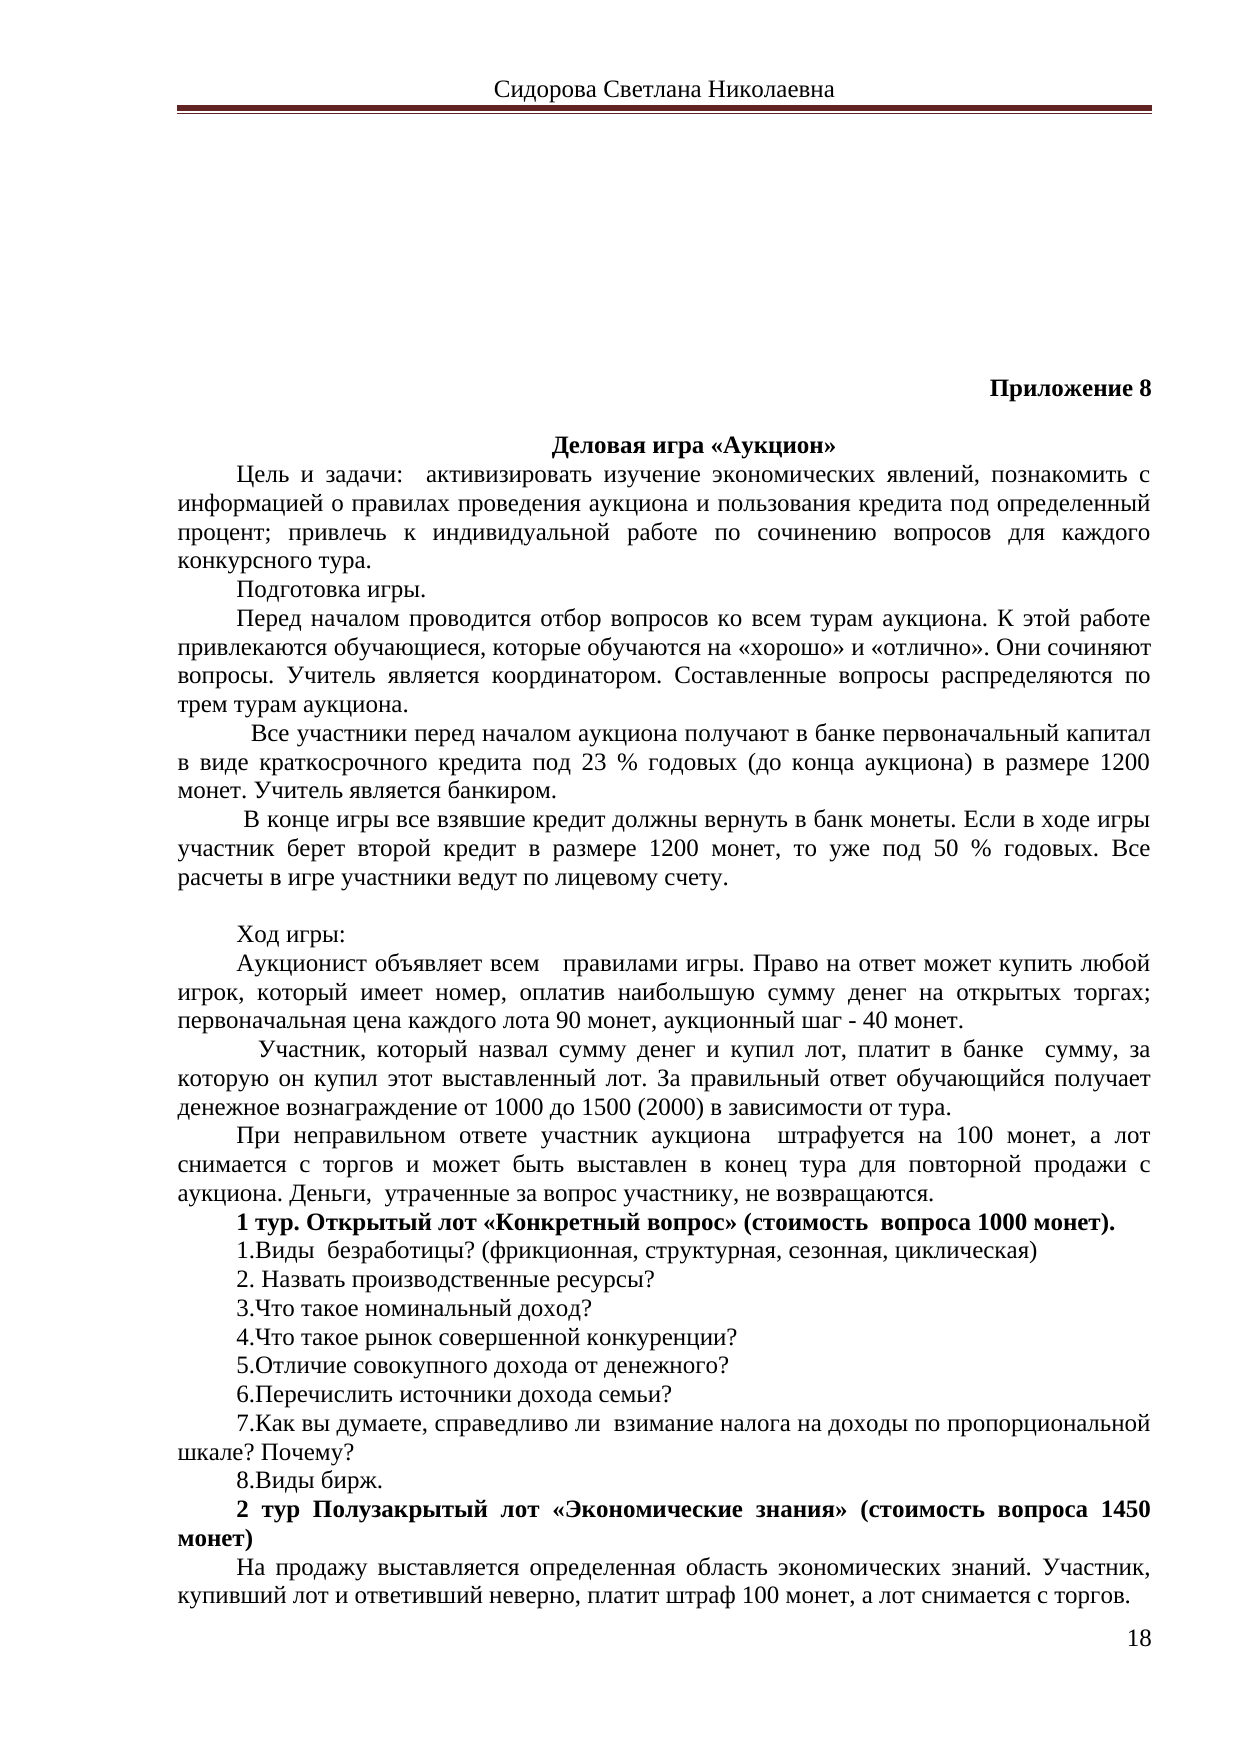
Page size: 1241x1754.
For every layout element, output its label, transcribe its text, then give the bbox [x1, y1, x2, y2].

text 2. Назвать производственные ресурсы? [177, 1264, 1152, 1293]
text Подготовка игры. [177, 574, 1152, 603]
text 1 тур. Открытый лот «Конкретный вопрос» (стоимость вопроса 1000 монет). [177, 1207, 1152, 1235]
text Приложение 8 [177, 373, 1152, 402]
text 4.Что такое рынок совершенной конкуренции? [177, 1322, 1152, 1350]
text Участник, который назвал сумму денег и купил лот, платит в банке сумму, за которую он купил этот выставленный лот. За правильный ответ обучающийся получает денежное вознаграждение от 1000 до 1500 (2000) в зависимости от тура. [177, 1034, 1152, 1120]
text При неправильном ответе участник аукциона штрафуется на 100 монет, а лот снимается с торгов и может быть выставлен в конец тура для повторной продажи с аукциона. Деньги, утраченные за вопрос участнику, не возвращаются. [177, 1120, 1152, 1207]
text 1.Виды безработицы? (фрикционная, структурная, сезонная, циклическая) [177, 1235, 1152, 1264]
text В конце игры все взявшие кредит должны вернуть в банк монеты. Если в ходе игры участник берет второй кредит в размере 1200 монет, то уже под 50 % годовых. Все расчеты в игре участники ведут по лицевому счету. [177, 804, 1152, 890]
text Аукционист объявляет всем правилами игры. Право на ответ может купить любой игрок, который имеет номер, оплатив наибольшую сумму денег на открытых торгах; первоначальная цена каждого лота 90 монет, аукционный шаг - 40 монет. [177, 948, 1152, 1034]
text 5.Отличие совокупного дохода от денежного? [177, 1350, 1152, 1379]
text 7.Как вы думаете, справедливо ли взимание налога на доходы по пропорциональной шкале? Почему? [177, 1408, 1152, 1465]
text 6.Перечислить источники дохода семьи? [177, 1379, 1152, 1408]
text 3.Что такое номинальный доход? [177, 1293, 1152, 1322]
text Цель и задачи: активизировать изучение экономических явлений, познакомить с информацией о правилах проведения аукциона и пользования кредита под определенный процент; привлечь к индивидуальной работе по сочинению вопросов для каждого конкурсного тура. [177, 459, 1152, 574]
text На продажу выставляется определенная область экономических знаний. Участник, купивший лот и ответивший неверно, платит штраф 100 монет, а лот снимается с торгов. [177, 1552, 1152, 1609]
text Все участники перед началом аукциона получают в банке первоначальный капитал в виде краткосрочного кредита под 23 % годовых (до конца аукциона) в размере 1200 монет. Учитель является банкиром. [177, 718, 1152, 804]
text Ход игры: [177, 919, 1152, 948]
text Перед началом проводится отбор вопросов ко всем турам аукциона. К этой работе привлекаются обучающиеся, которые обучаются на «хорошо» и «отлично». Они сочиняют вопросы. Учитель является координатором. Составленные вопросы распределяются по трем турам аукциона. [177, 603, 1152, 718]
text 2 тур Полузакрытый лот «Экономические знания» (стоимость вопроса 1450 монет) [177, 1494, 1152, 1552]
text Деловая игра «Аукцион» [177, 430, 1152, 459]
text 8.Виды бирж. [177, 1465, 1152, 1494]
